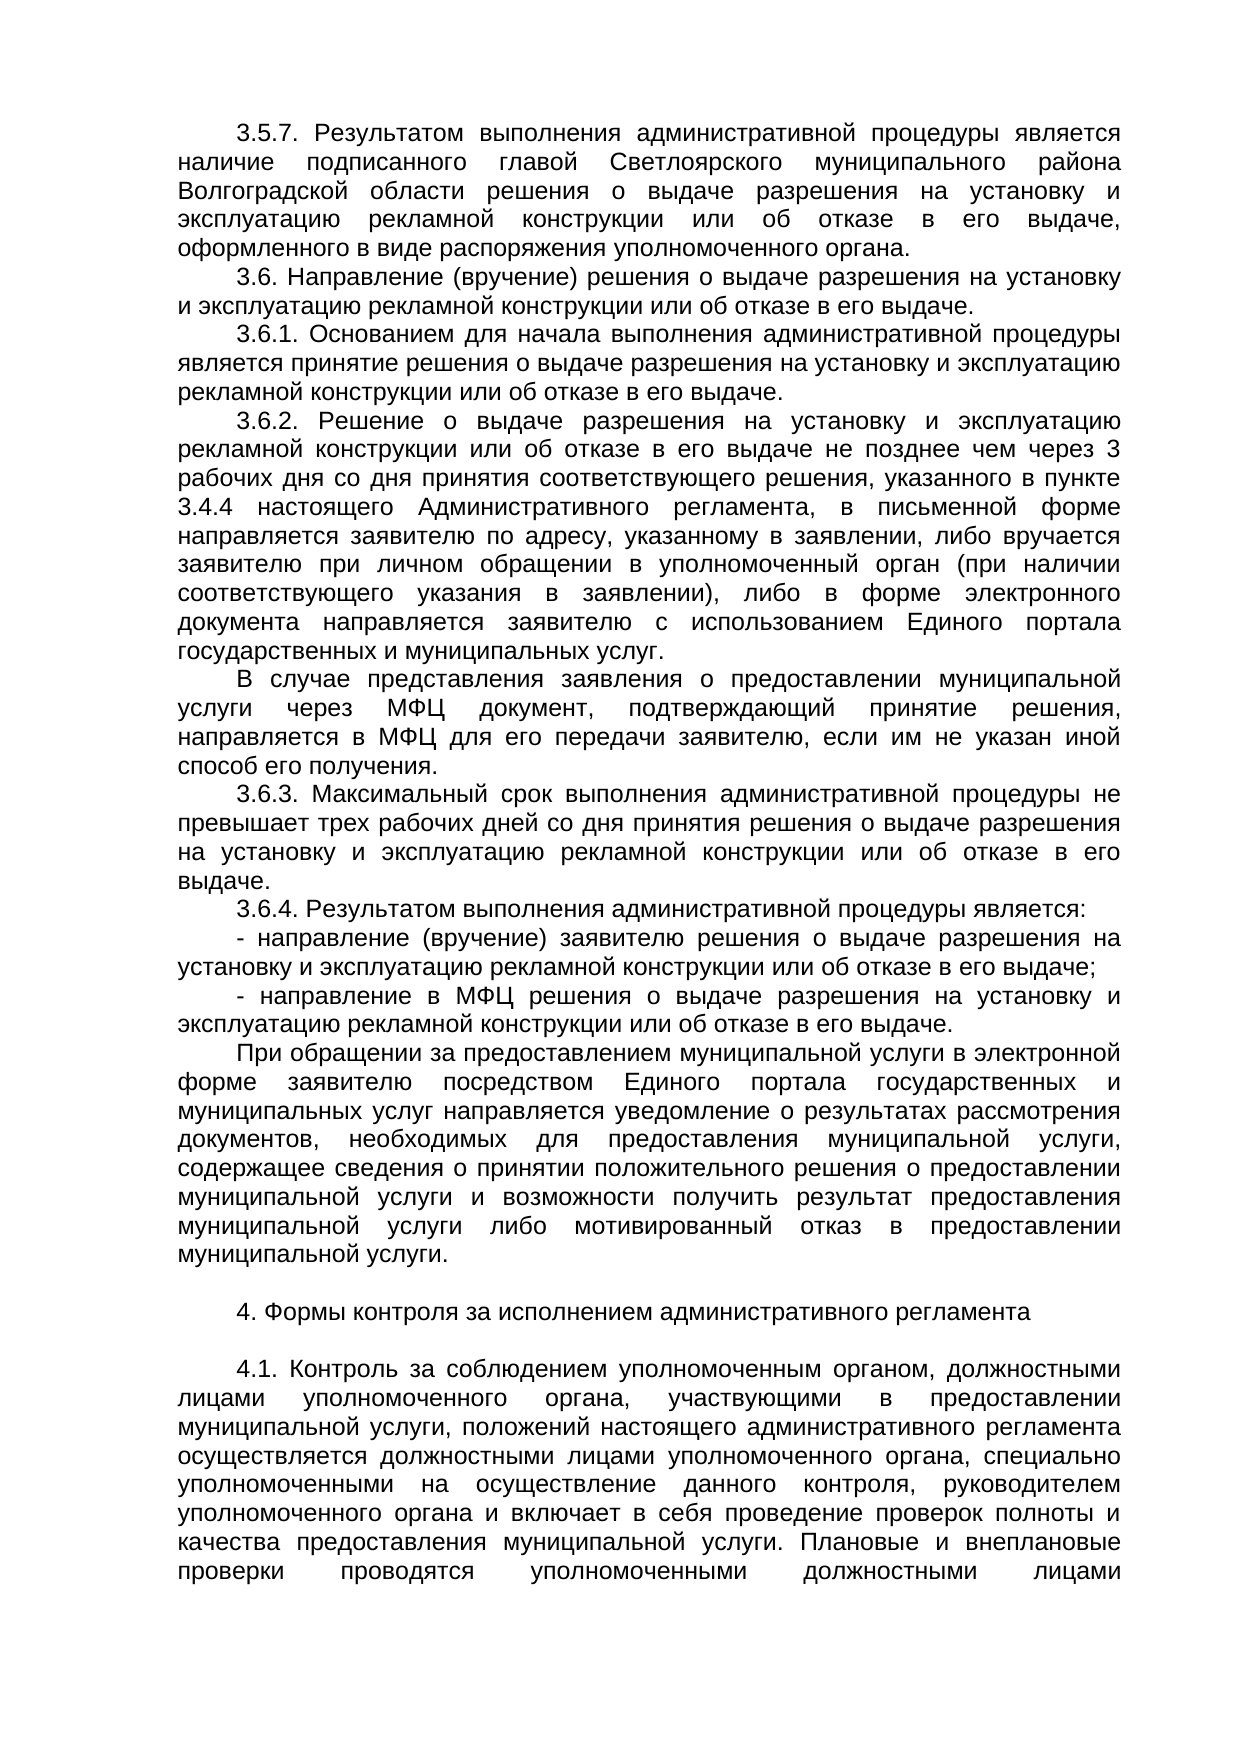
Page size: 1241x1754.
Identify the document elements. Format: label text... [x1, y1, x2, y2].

text 4. Формы контроля за исполнением административного регламента [177, 1297, 1122, 1326]
text - направление в МФЦ решения о выдаче разрешения на установку и эксплуатацию рекламной конструкции или об отказе в его выдаче. [177, 981, 1122, 1038]
text 3.6.1. Основанием для начала выполнения административной процедуры является принятие решения о выдаче разрешения на установку и эксплуатацию рекламной конструкции или об отказе в его выдаче. [177, 319, 1122, 406]
text - направление (вручение) заявителю решения о выдаче разрешения на установку и эксплуатацию рекламной конструкции или об отказе в его выдаче; [177, 923, 1122, 981]
text 3.6.2. Решение о выдаче разрешения на установку и эксплуатацию рекламной конструкции или об отказе в его выдаче не позднее чем через 3 рабочих дня со дня принятия соответствующего решения, указанного в пункте 3.4.4 настоящего Административного регламента, в письменной форме направляется заявителю по адресу, указанному в заявлении, либо вручается заявителю при личном обращении в уполномоченный орган (при наличии соответствующего указания в заявлении), либо в форме электронного документа направляется заявителю с использованием Единого портала государственных и муниципальных услуг. [177, 406, 1122, 664]
text 3.5.7. Результатом выполнения административной процедуры является наличие подписанного главой Светлоярского муниципального района Волгоградской области решения о выдаче разрешения на установку и эксплуатацию рекламной конструкции или об отказе в его выдаче, оформленного в виде распоряжения уполномоченного органа. [177, 118, 1122, 262]
text В случае представления заявления о предоставлении муниципальной услуги через МФЦ документ, подтверждающий принятие решения, направляется в МФЦ для его передачи заявителю, если им не указан иной способ его получения. [177, 664, 1122, 779]
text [177, 1354, 1122, 1584]
text 3.6. Направление (вручение) решения о выдаче разрешения на установку и эксплуатацию рекламной конструкции или об отказе в его выдаче. [177, 262, 1122, 319]
text 3.6.4. Результатом выполнения административной процедуры является: [177, 894, 1122, 923]
text При обращении за предоставлением муниципальной услуги в электронной форме заявителю посредством Единого портала государственных и муниципальных услуг направляется уведомление о результатах рассмотрения документов, необходимых для предоставления муниципальной услуги, содержащее сведения о принятии положительного решения о предоставлении муниципальной услуги и возможности получить результат предоставления муниципальной услуги либо мотивированный отказ в предоставлении муниципальной услуги. [177, 1038, 1122, 1268]
text 3.6.3. Максимальный срок выполнения административной процедуры не превышает трех рабочих дней со дня принятия решения о выдаче разрешения на установку и эксплуатацию рекламной конструкции или об отказе в его выдаче. [177, 779, 1122, 894]
